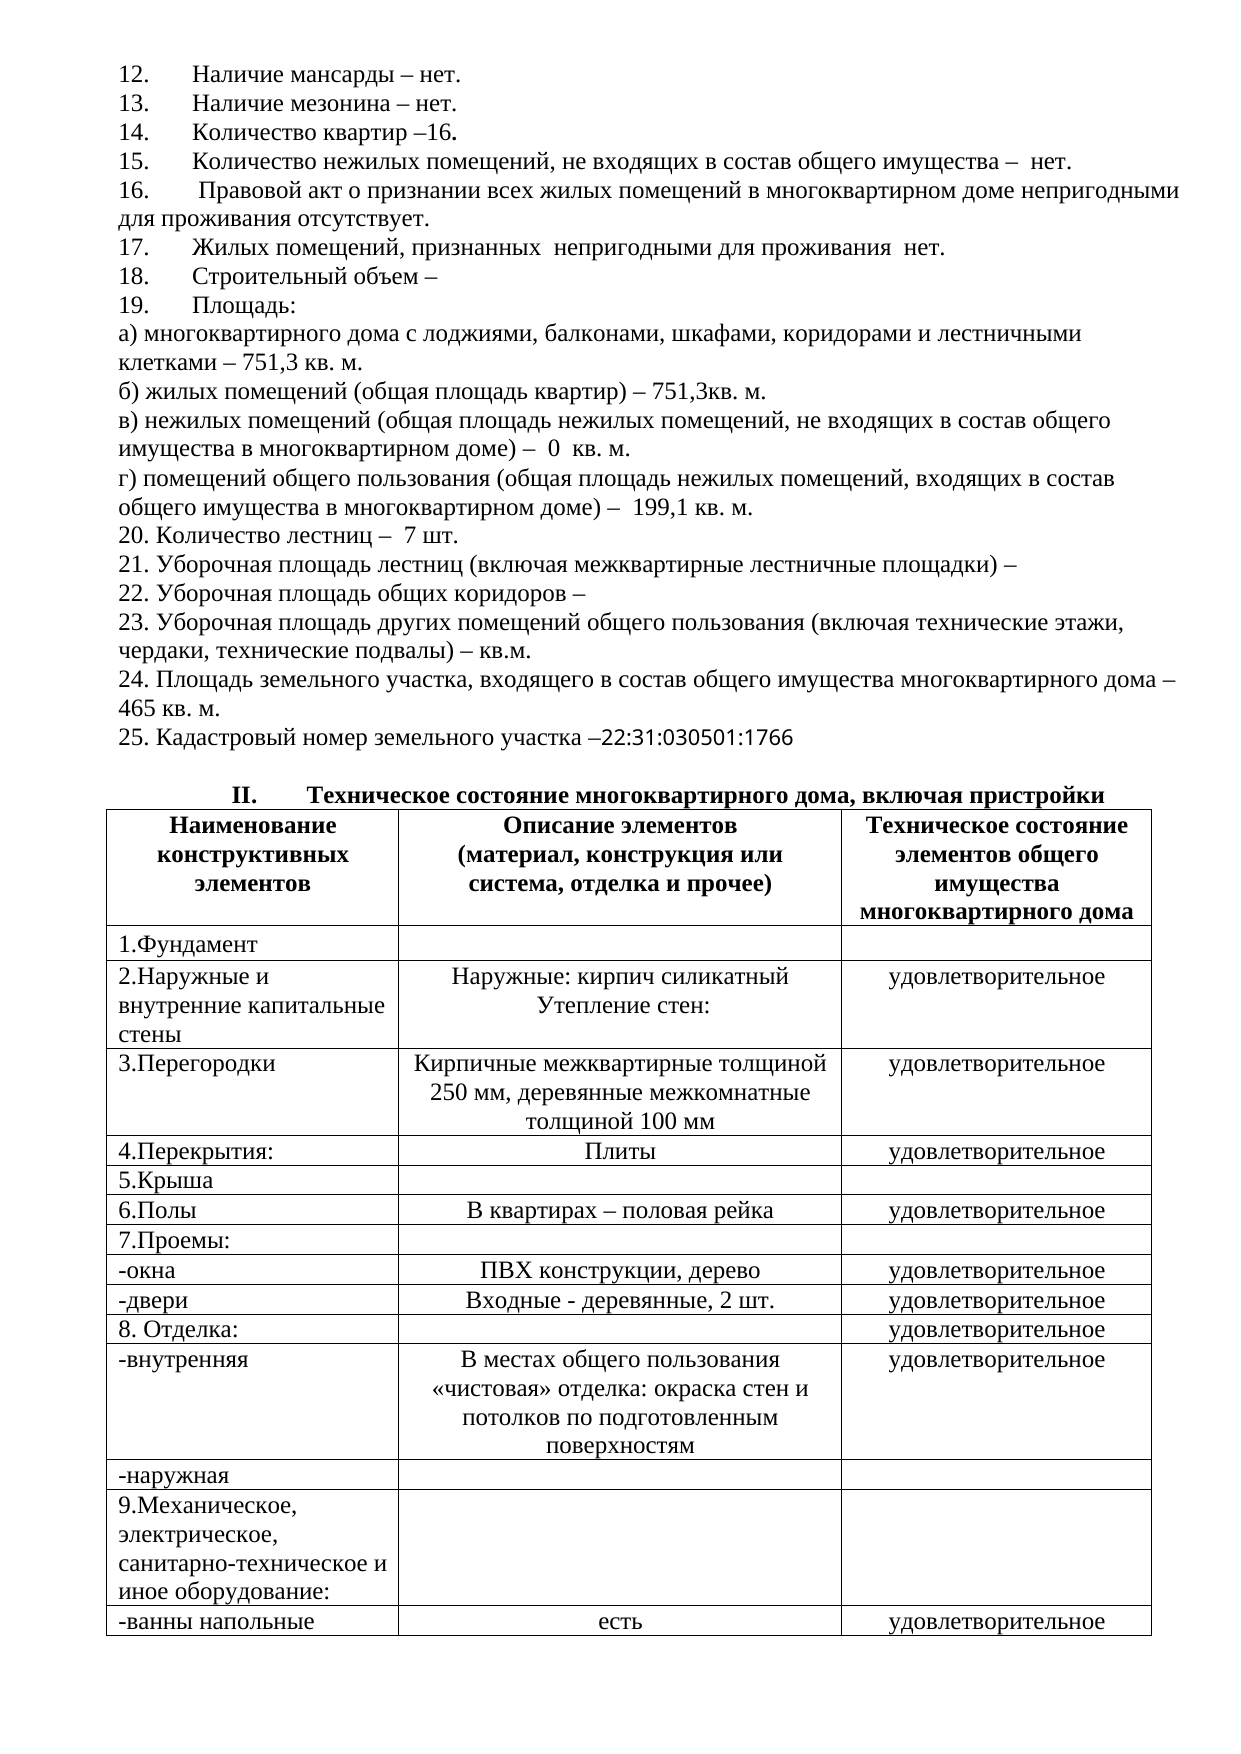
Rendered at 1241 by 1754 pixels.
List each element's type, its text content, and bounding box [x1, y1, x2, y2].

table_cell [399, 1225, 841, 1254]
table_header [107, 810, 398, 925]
list Жилых помещений, признанных непригодными для проживания нет. [118, 232, 1181, 261]
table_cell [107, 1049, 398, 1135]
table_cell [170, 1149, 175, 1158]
text 22. Уборочная площадь общих коридоров – [118, 578, 1181, 607]
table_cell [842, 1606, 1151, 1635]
list Количество квартир –16. [118, 117, 1181, 146]
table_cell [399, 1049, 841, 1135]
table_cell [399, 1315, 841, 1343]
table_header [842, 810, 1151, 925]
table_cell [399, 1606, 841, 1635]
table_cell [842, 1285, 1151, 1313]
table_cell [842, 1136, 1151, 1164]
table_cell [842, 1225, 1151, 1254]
list Техническое состояние многоквартирного дома, включая пристройки [156, 780, 1181, 809]
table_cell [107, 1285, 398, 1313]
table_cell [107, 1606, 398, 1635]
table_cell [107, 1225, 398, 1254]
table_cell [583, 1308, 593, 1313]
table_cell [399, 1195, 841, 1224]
text 25. Кадастровый номер земельного участка –22:31:030501:1766 [118, 722, 1181, 752]
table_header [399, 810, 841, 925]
text а) многоквартирного дома с лоджиями, балконами, шкафами, коридорами и лестничными клетками – 751,3 кв. м. [118, 318, 1181, 376]
text 20. Количество лестниц – 7 шт. [118, 521, 1181, 549]
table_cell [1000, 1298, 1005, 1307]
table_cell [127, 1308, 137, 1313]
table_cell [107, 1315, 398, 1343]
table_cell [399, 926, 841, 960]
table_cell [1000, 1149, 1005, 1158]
text г) помещений общего пользования (общая площадь нежилых помещений, входящих в состав общего имущества в многоквартирном доме) – 199,1 кв. м. [118, 463, 1181, 521]
list Наличие мезонина – нет. [118, 88, 1181, 117]
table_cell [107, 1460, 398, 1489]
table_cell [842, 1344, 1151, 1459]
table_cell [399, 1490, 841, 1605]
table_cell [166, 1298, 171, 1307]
text б) жилых помещений (общая площадь квартир) – 751,3кв. м. [118, 376, 1181, 405]
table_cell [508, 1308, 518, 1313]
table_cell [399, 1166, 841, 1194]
text 24. Площадь земельного участка, входящего в состав общего имущества многоквартирного дома – 465 кв. м. [118, 664, 1181, 722]
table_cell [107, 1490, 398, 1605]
list Наличие мансарды – нет. [118, 59, 1181, 88]
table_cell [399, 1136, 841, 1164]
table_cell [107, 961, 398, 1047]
list Количество нежилых помещений, не входящих в состав общего имущества – нет. [118, 146, 1181, 175]
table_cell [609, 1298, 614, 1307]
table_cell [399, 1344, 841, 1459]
list Строительный объем – [118, 261, 1181, 290]
text в) нежилых помещений (общая площадь нежилых помещений, не входящих в состав общего имущества в многоквартирном доме) – 0 кв. м. [118, 405, 1181, 463]
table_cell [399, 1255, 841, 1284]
list Площадь: [118, 290, 1181, 318]
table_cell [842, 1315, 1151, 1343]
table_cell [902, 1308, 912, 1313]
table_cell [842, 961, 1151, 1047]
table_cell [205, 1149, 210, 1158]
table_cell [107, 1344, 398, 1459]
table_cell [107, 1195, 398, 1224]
text 23. Уборочная площадь других помещений общего пользования (включая технические этажи, чердаки, технические подвалы) – кв.м. [118, 607, 1181, 664]
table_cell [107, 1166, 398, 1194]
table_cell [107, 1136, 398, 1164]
text 21. Уборочная площадь лестниц (включая межквартирные лестничные площадки) – [118, 549, 1181, 578]
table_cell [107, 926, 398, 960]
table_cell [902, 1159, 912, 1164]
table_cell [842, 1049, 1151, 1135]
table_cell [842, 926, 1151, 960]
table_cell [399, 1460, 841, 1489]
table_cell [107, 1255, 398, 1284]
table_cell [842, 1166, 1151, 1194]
list Правовой акт о признании всех жилых помещений в многоквартирном доме непригодными для проживания отсутствует. [118, 175, 1181, 232]
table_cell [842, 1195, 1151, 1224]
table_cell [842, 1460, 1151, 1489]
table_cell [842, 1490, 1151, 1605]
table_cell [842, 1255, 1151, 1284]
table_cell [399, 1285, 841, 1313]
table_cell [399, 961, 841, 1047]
